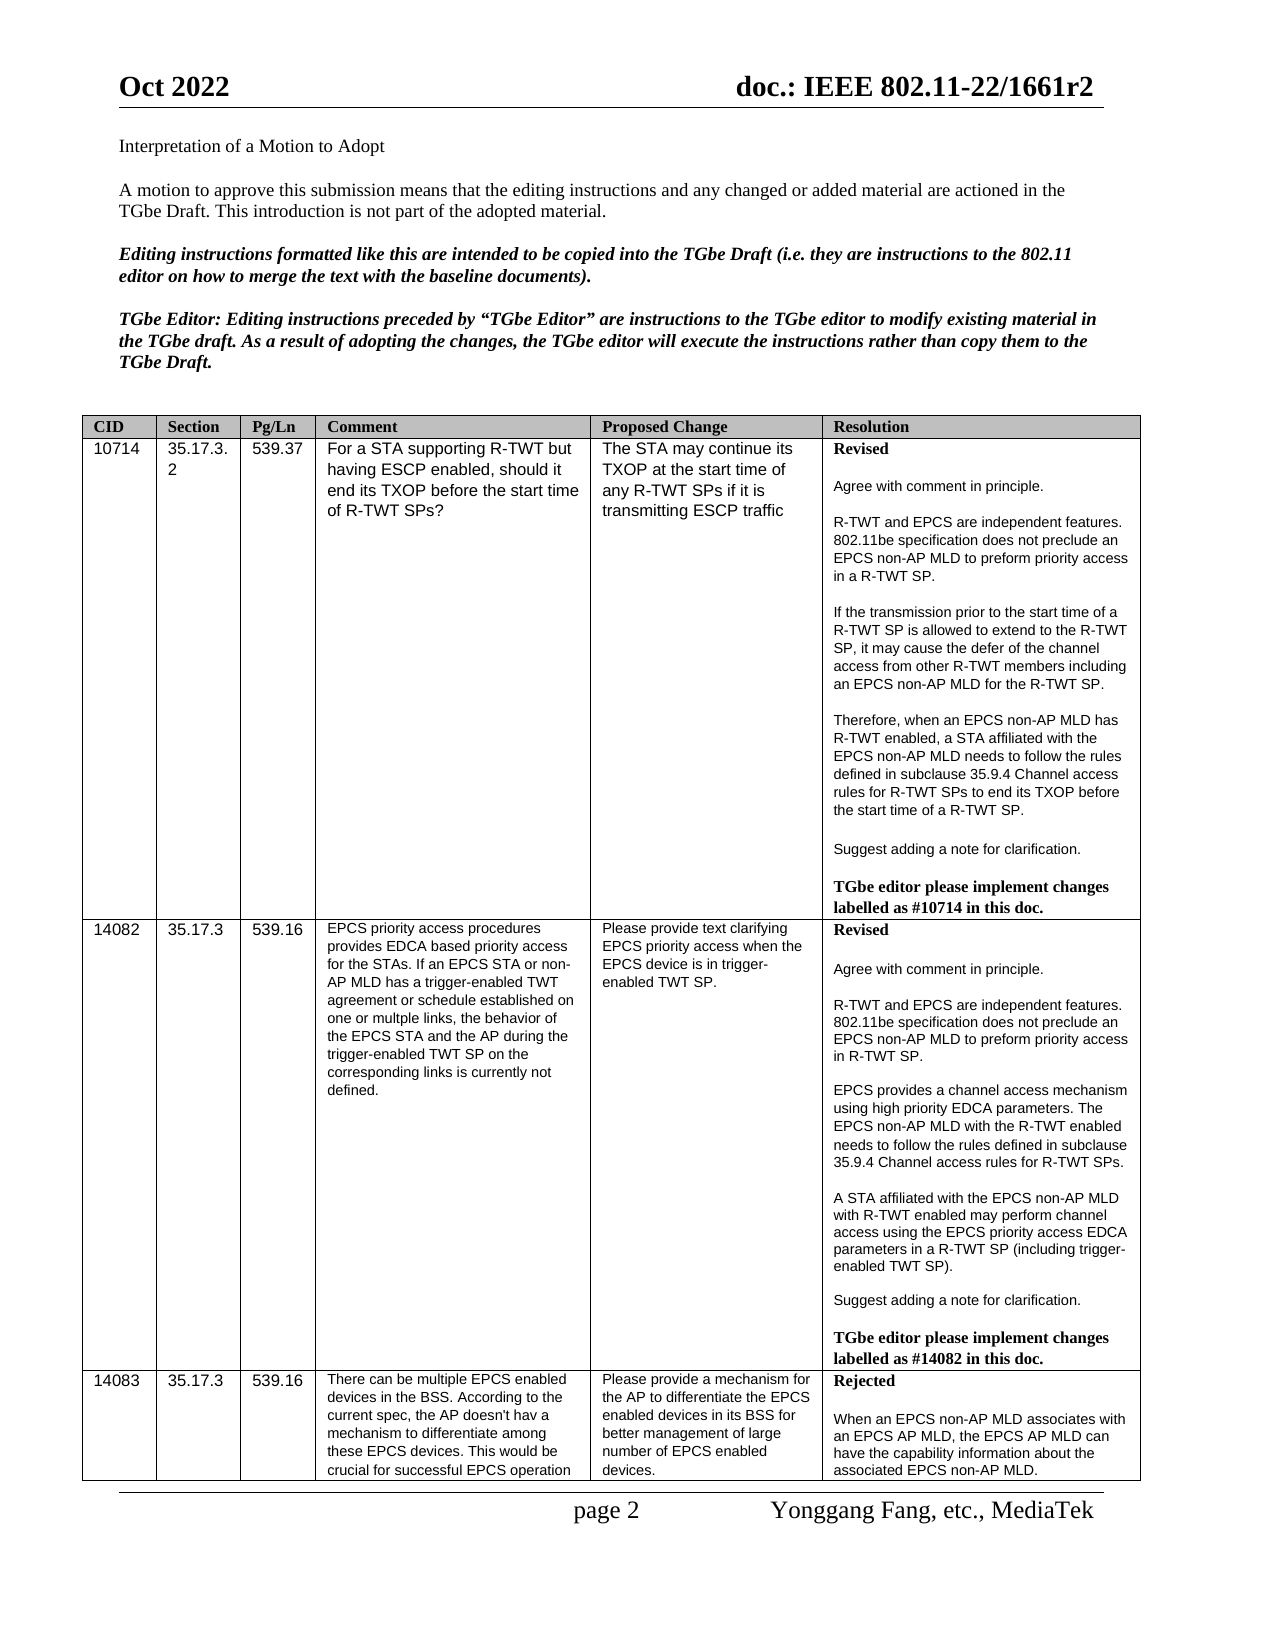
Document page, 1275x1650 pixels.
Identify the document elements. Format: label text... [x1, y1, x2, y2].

table_cell 10714 [83, 439, 156, 919]
table_cell 35.17.3 [157, 920, 240, 1370]
table_cell 35.17.3 [157, 1371, 240, 1480]
table_header Pg/Ln [241, 416, 315, 438]
table_header Resolution [823, 416, 1140, 438]
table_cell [591, 1371, 822, 1480]
table_header Comment [316, 416, 590, 438]
text A motion to approve this submission means that the editing instructions and any changed or added material are actioned in the TGbe Draft. This introduction is not part of the adopted material. [119, 178, 1104, 222]
table_header Proposed Change [591, 416, 822, 438]
table_cell For a STA supporting R-TWT but having ESCP enabled, should it end its TXOP before the start time of R-TWT SPs? [316, 439, 590, 919]
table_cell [823, 1371, 1140, 1480]
table_cell EPCS priority access procedures provides EDCA based priority access for the STAs. If an EPCS STA or non-AP MLD has a trigger-enabled TWT agreement or schedule established on one or multple links, the behavior of the EPCS STA and the AP during the trigger-enabled TWT SP on the corresponding links is currently not defined. [316, 920, 590, 1370]
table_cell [316, 1371, 590, 1480]
table_cell 539.16 [241, 920, 315, 1370]
table_cell 539.16 [241, 1371, 315, 1480]
table_header Section [157, 416, 240, 438]
table_cell 14082 [83, 920, 156, 1370]
table_cell 35.17.3.2 [157, 439, 240, 919]
text Interpretation of a Motion to Adopt [119, 135, 1104, 157]
text TGbe Editor: Editing instructions preceded by “TGbe Editor” are instructions to the TGbe editor to modify existing material in the TGbe draft. As a result of adopting the changes, the TGbe editor will execute the instructions rather than copy them to the TGbe Draft. [119, 308, 1104, 373]
text Editing instructions formatted like this are intended to be copied into the TGbe Draft (i.e. they are instructions to the 802.11 editor on how to merge the text with the baseline documents). [119, 243, 1104, 286]
table_cell 539.37 [241, 439, 315, 919]
table_cell The STA may continue its TXOP at the start time of any R-TWT SPs if it is transmitting ESCP traffic [591, 439, 822, 919]
table_cell Please provide text clarifying EPCS priority access when the EPCS device is in trigger-enabled TWT SP. [591, 920, 822, 1370]
table_cell Revised Agree with comment in principle. R-TWT and EPCS are independent features. 802.11be specification does not preclude an EPCS non-AP MLD to preform priority access in R-TWT SP. EPCS provides a channel access mechanism using high priority EDCA parameters. The EPCS non-AP MLD with the R-TWT enabled needs to follow the rules defined in subclause 35.9.4 Channel access rules for R-TWT SPs. A STA affiliated with the EPCS non-AP MLD with R-TWT enabled may perform channel access using the EPCS priority access EDCA parameters in a R-TWT SP (including trigger-enabled TWT SP). Suggest adding a note for clarification. TGbe editor please implement changes labelled as #14082 in this doc. [823, 920, 1140, 1370]
table_cell 14083 [83, 1371, 156, 1480]
table_cell Revised Agree with comment in principle. R-TWT and EPCS are independent features. 802.11be specification does not preclude an EPCS non-AP MLD to preform priority access in a R-TWT SP. If the transmission prior to the start time of a R-TWT SP is allowed to extend to the R-TWT SP, it may cause the defer of the channel access from other R-TWT members including an EPCS non-AP MLD for the R-TWT SP. Therefore, when an EPCS non-AP MLD has R-TWT enabled, a STA affiliated with the EPCS non-AP MLD needs to follow the rules defined in subclause 35.9.4 Channel access rules for R-TWT SPs to end its TXOP before the start time of a R-TWT SP. Suggest adding a note for clarification. TGbe editor please implement changes labelled as #10714 in this doc. [823, 439, 1140, 919]
table_header CID [83, 416, 156, 438]
